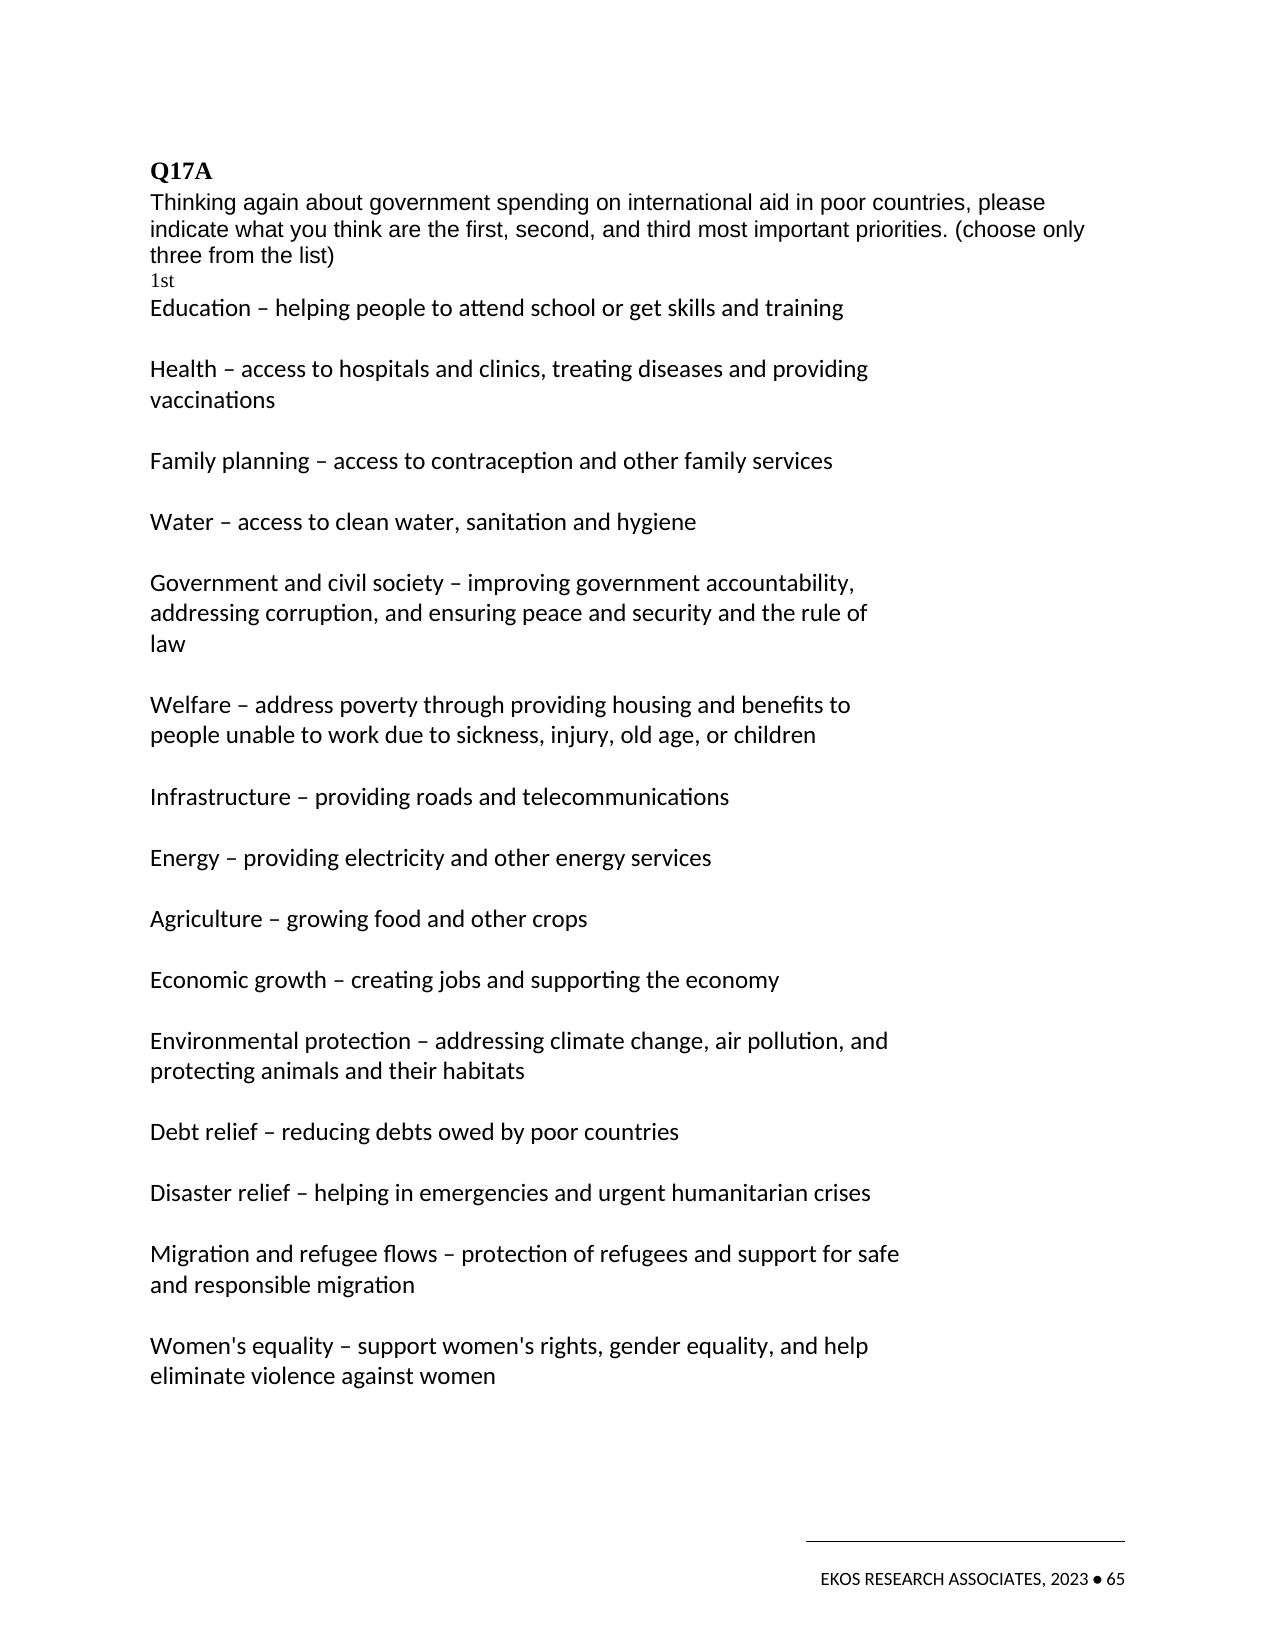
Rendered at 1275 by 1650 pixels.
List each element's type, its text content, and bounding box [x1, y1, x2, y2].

text Government and civil society – improving government accountability, addressing corruption, and ensuring peace and security and the rule of law 5 [150, 567, 906, 689]
text Family planning – access to contraception and other family services 3 [150, 445, 906, 506]
text Health – access to hospitals and clinics, treating diseases and providing vaccinations 2 [150, 353, 906, 445]
text Migration and refugee flows – protection of refugees and support for safe and responsible migration 14 [150, 1238, 906, 1330]
text Thinking again about government spending on international aid in poor countries, please indicate what you think are the first, second, and third most important priorities. (choose only three from the list) [335, 189, 1125, 268]
text Q17A [150, 156, 1125, 185]
text Women's equality – support women's rights, gender equality, and help eliminate violence against women 15 [150, 1330, 906, 1422]
text Environmental protection – addressing climate change, air pollution, and protecting animals and their habitats 11 [150, 1025, 906, 1116]
text Economic growth – creating jobs and supporting the economy 10 [150, 964, 906, 1025]
text 1st [150, 268, 1125, 292]
text Welfare – address poverty through providing housing and benefits to people unable to work due to sickness, injury, old age, or children 6 [150, 689, 906, 781]
text Debt relief – reducing debts owed by poor countries 12 [150, 1116, 906, 1177]
text Disaster relief – helping in emergencies and urgent humanitarian crises 13 [150, 1177, 906, 1238]
text Energy – providing electricity and other energy services 8 [150, 842, 906, 903]
text Education – helping people to attend school or get skills and training 1 [150, 292, 906, 353]
text Water – access to clean water, sanitation and hygiene 4 [150, 506, 906, 567]
text Infrastructure – providing roads and telecommunications 7 [150, 781, 906, 842]
text Agriculture – growing food and other crops 9 [150, 903, 906, 964]
